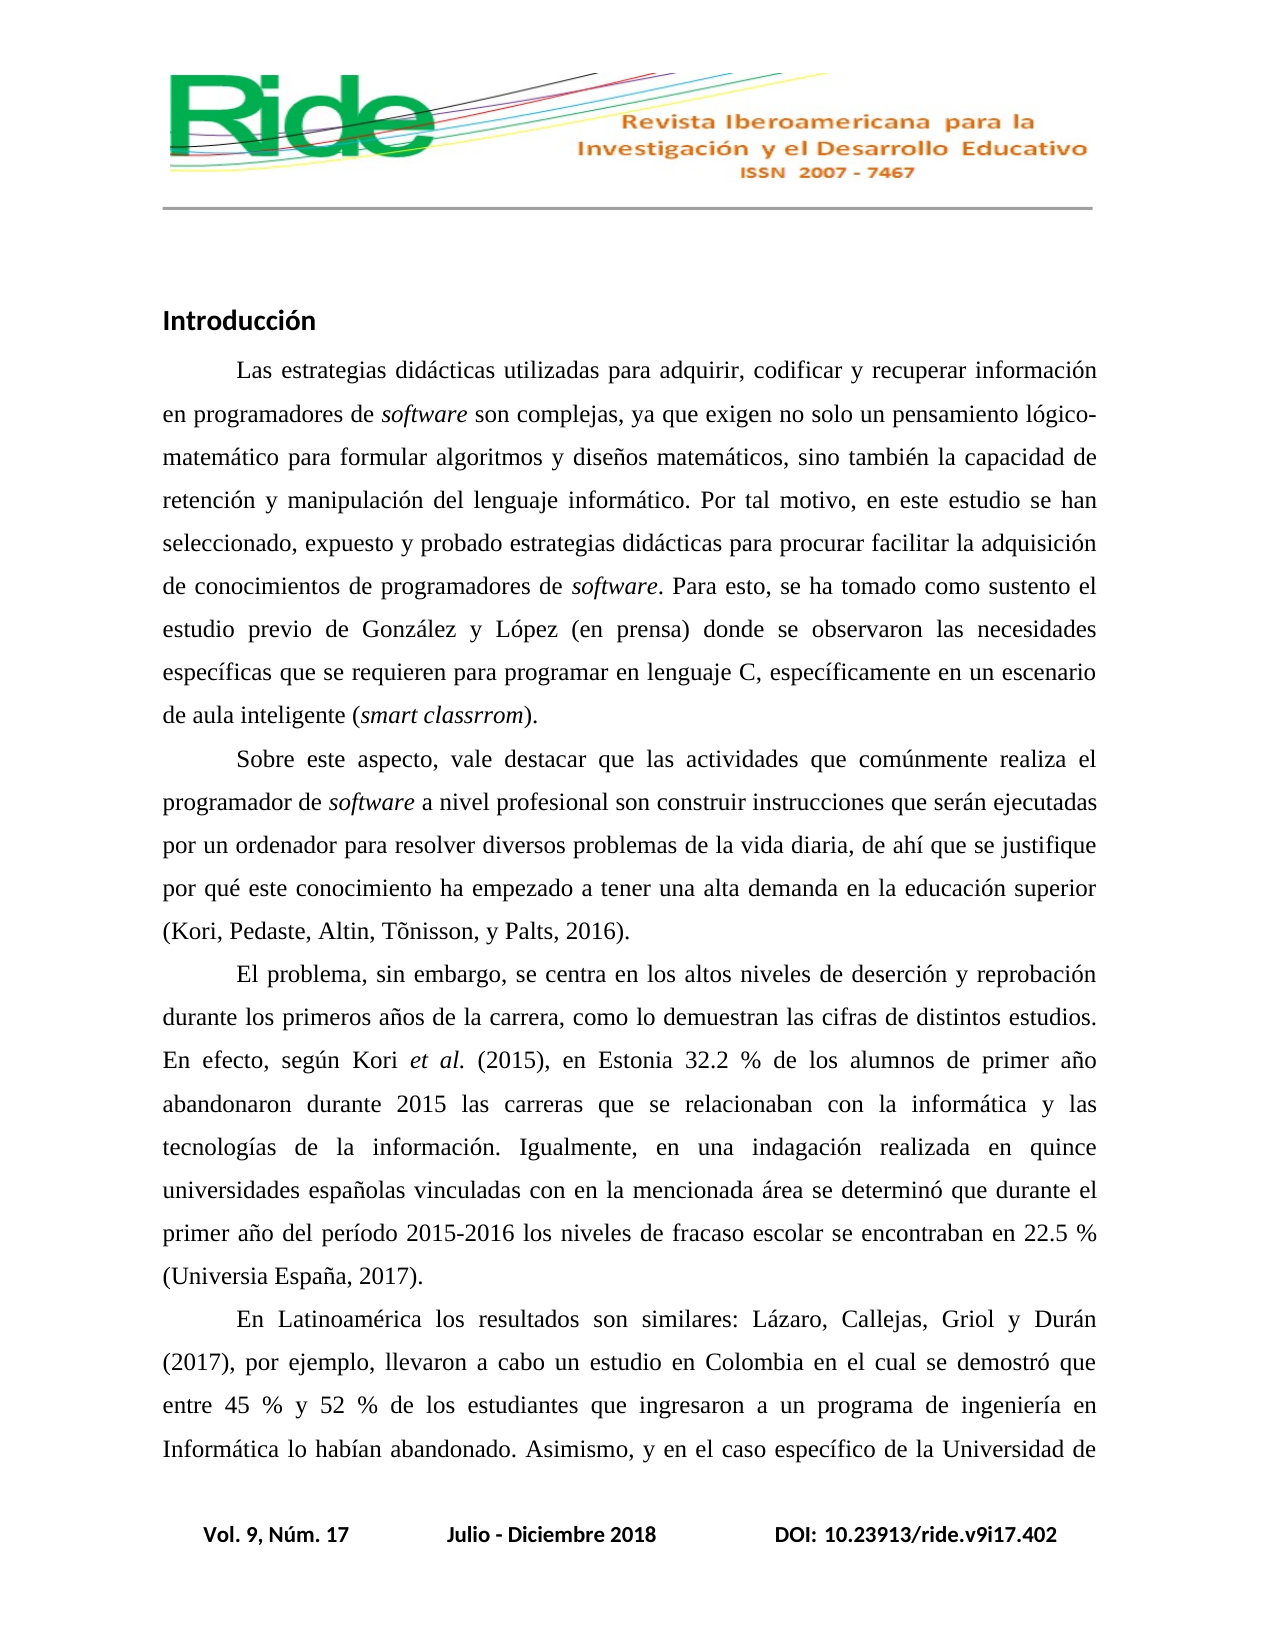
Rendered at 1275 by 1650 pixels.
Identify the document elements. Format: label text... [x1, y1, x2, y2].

text El problema, sin embargo, se centra en los altos niveles de deserción y reprobación durante los primeros años de la carrera, como lo demuestran las cifras de distintos estudios. En efecto, según Kori et al. (2015), en Estonia 32.2 % de los alumnos de primer año abandonaron durante 2015 las carreras que se relacionaban con la informática y las tecnologías de la información. Igualmente, en una indagación realizada en quince universidades españolas vinculadas con en la mencionada área se determinó que durante el primer año del período 2015-2016 los niveles de fracaso escolar se encontraban en 22.5 % (Universia España, 2017). [162, 959, 1098, 1290]
text Las estrategias didácticas utilizadas para adquirir, codificar y recuperar información en programadores de software son complejas, ya que exigen no solo un pensamiento lógico-matemático para formular algoritmos y diseños matemáticos, sino también la capacidad de retención y manipulación del lenguaje informático. Por tal motivo, en este estudio se han seleccionado, expuesto y probado estrategias didácticas para procurar facilitar la adquisición de conocimientos de programadores de software. Para esto, se ha tomado como sustento el estudio previo de González y López (en prensa) donde se observaron las necesidades específicas que se requieren para programar en lenguaje C, específicamente en un escenario de aula inteligente (smart classrrom). [162, 356, 1098, 729]
text Sobre este aspecto, vale destacar que las actividades que comúnmente realiza el programador de software a nivel profesional son construir instrucciones que serán ejecutadas por un ordenador para resolver diversos problemas de la vida diaria, de ahí que se justifique por qué este conocimiento ha empezado a tener una alta demanda en la educación superior (Kori, Pedaste, Altin, Tõnisson, y Palts, 2016). [162, 744, 1098, 945]
picture [170, 73, 1091, 182]
subtitle Introducción [162, 302, 1098, 338]
